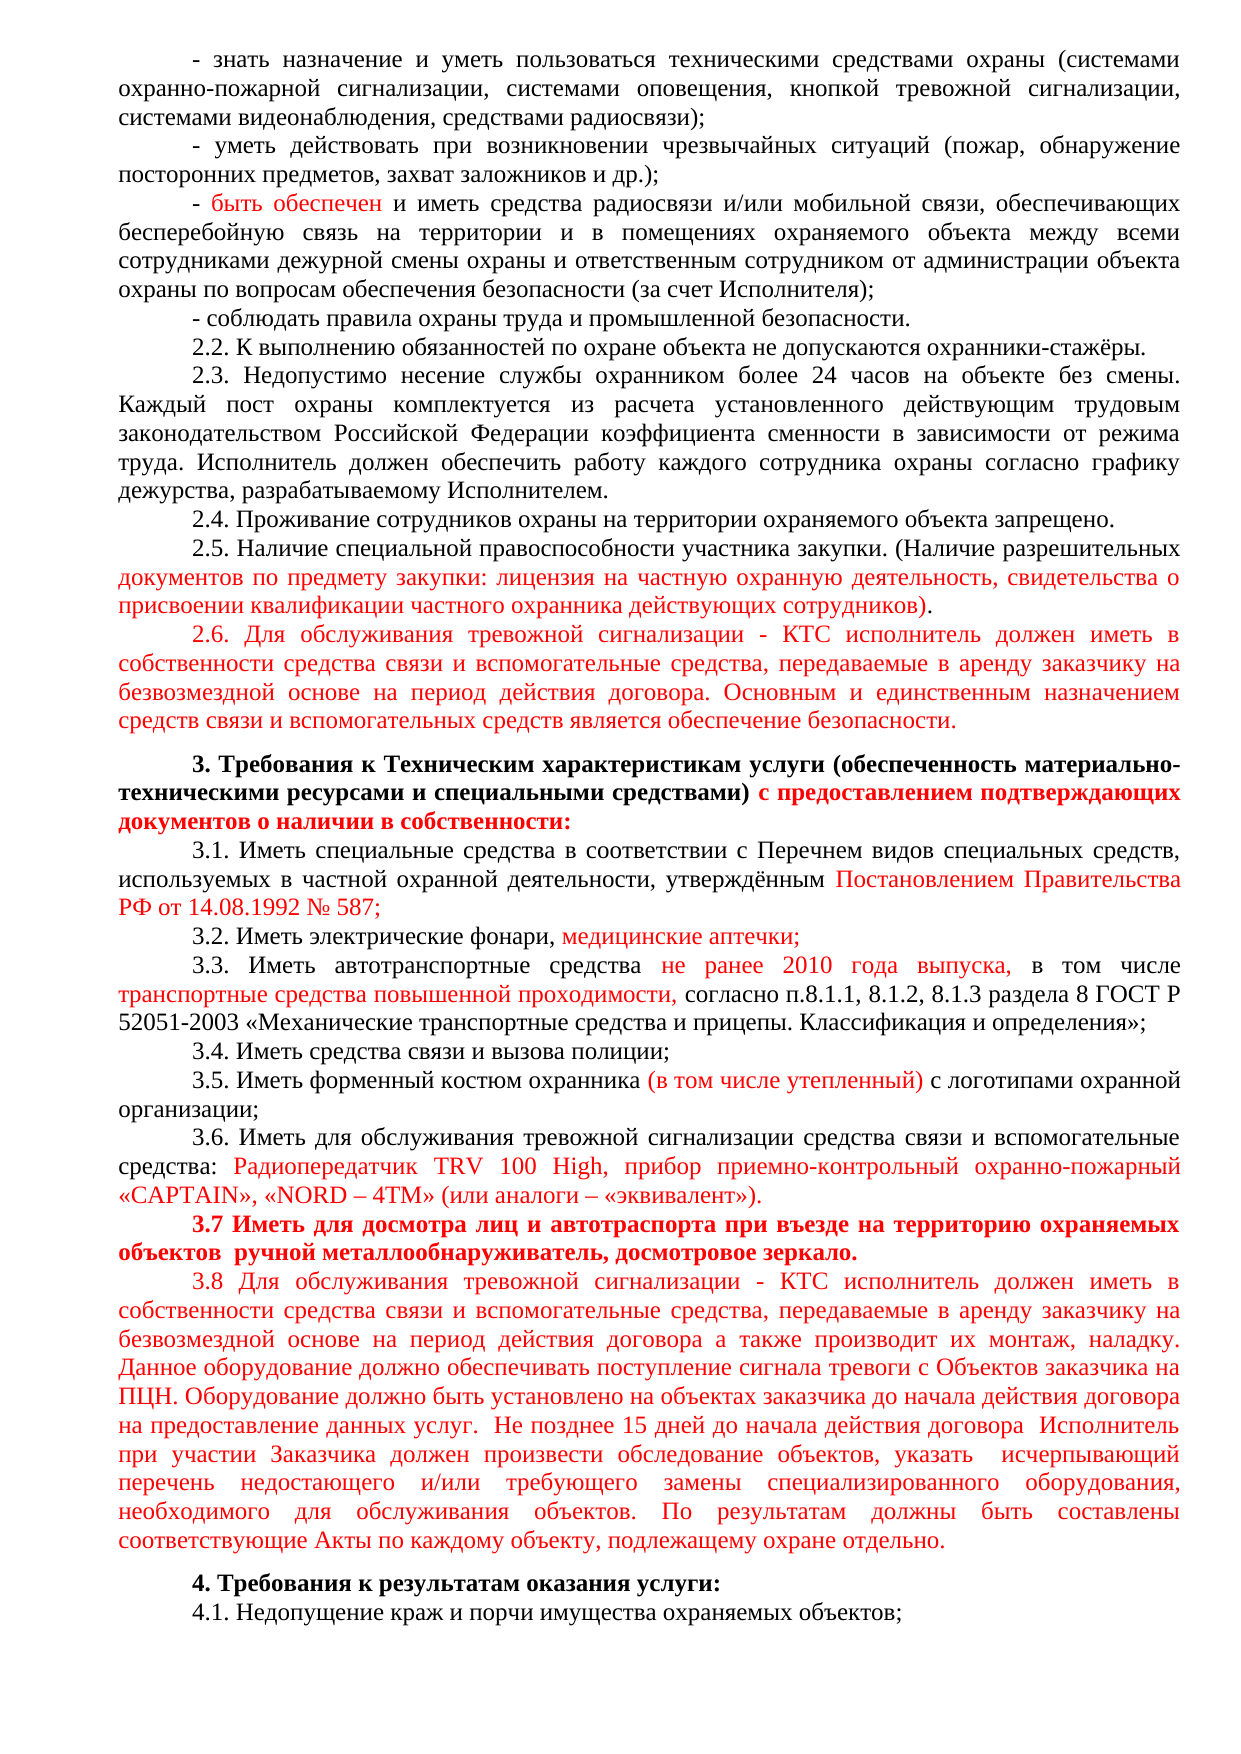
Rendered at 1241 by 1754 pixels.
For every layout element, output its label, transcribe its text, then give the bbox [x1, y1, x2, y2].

text 3.6. Иметь для обслуживания тревожной сигнализации средства связи и вспомогательные средства: Радиопередатчик TRV 100 High, прибор приемно-контрольный охранно-пожарный «CAPTAIN», «NORD – 4TM» (или аналоги – «эквивалент»). [118, 1122, 1181, 1209]
text - уметь действовать при возникновении чрезвычайных ситуаций (пожар, обнаружение посторонних предметов, захват заложников и др.); [118, 131, 1181, 188]
text 2.5. Наличие специальной правоспособности участника закупки. (Наличие разрешительных документов по предмету закупки: лицензия на частную охранную деятельность, свидетельства о присвоении квалификации частного охранника действующих сотрудников). [118, 533, 1181, 619]
text 2.6. Для обслуживания тревожной сигнализации - КТС исполнитель должен иметь в собственности средства связи и вспомогательные средства, передаваемые в аренду заказчику на безвозмездной основе на период действия договора. Основным и единственным назначением средств связи и вспомогательных средств является обеспечение безопасности. [118, 619, 1181, 734]
text 3.1. Иметь специальные средства в соответствии с Перечнем видов специальных средств, используемых в частной охранной деятельности, утверждённым Постановлением Правительства РФ от 14.08.1992 № 587; [118, 835, 1181, 921]
text 3.7 Иметь для досмотра лиц и автотраспорта при въезде на территорию охраняемых объектов ручной металлообнаруживатель, досмотровое зеркало. [118, 1209, 1181, 1266]
text - знать назначение и уметь пользоваться техническими средствами охраны (системами охранно-пожарной сигнализации, системами оповещения, кнопкой тревожной сигнализации, системами видеонаблюдения, средствами радиосвязи); [118, 44, 1181, 131]
text 3.2. Иметь электрические фонари, медицинские аптечки; [118, 921, 1181, 950]
text 3.5. Иметь форменный костюм охранника (в том числе утепленный) с логотипами охранной организации; [118, 1065, 1181, 1122]
text - соблюдать правила охраны труда и промышленной безопасности. [118, 303, 1181, 332]
text 2.4. Проживание сотрудников охраны на территории охраняемого объекта запрещено. [118, 504, 1181, 533]
text 3.4. Иметь средства связи и вызова полиции; [118, 1036, 1181, 1065]
text 3.3. Иметь автотранспортные средства не ранее 2010 года выпуска, в том числе транспортные средства повышенной проходимости, согласно п.8.1.1, 8.1.2, 8.1.3 раздела 8 ГОСТ Р 52051-2003 «Механические транспортные средства и прицепы. Классификация и определения»; [118, 950, 1181, 1036]
text 3. Требования к Техническим характеристикам услуги (обеспеченность материально-техническими ресурсами и специальными средствами) с предоставлением подтверждающих документов о наличии в собственности: [118, 749, 1181, 835]
text 2.2. К выполнению обязанностей по охране объекта не допускаются охранники-стажёры. [118, 332, 1181, 361]
text 3.8 Для обслуживания тревожной сигнализации - КТС исполнитель должен иметь в собственности средства связи и вспомогательные средства, передаваемые в аренду заказчику на безвозмездной основе на период действия договора а также производит их монтаж, наладку. Данное оборудование должно обеспечивать поступление сигнала тревоги с Объектов заказчика на ПЦН. Оборудование должно быть установлено на объектах заказчика до начала действия договора на предоставление данных услуг. Не позднее 15 дней до начала действия договора Исполнитель при участии Заказчика должен произвести обследование объектов, указать исчерпывающий перечень недостающего и/или требующего замены специализированного оборудования, необходимого для обслуживания объектов. По результатам должны быть составлены соответствующие Акты по каждому объекту, подлежащему охране отдельно. [118, 1266, 1181, 1554]
text 4. Требования к результатам оказания услуги: [118, 1568, 1181, 1597]
text 4.1. Недопущение краж и порчи имущества охраняемых объектов; [118, 1597, 1181, 1626]
text - быть обеспечен и иметь средства радиосвязи и/или мобильной связи, обеспечивающих бесперебойную связь на территории и в помещениях охраняемого объекта между всеми сотрудниками дежурной смены охраны и ответственным сотрудником от администрации объекта охраны по вопросам обеспечения безопасности (за счет Исполнителя); [118, 188, 1181, 303]
text 2.3. Недопустимо несение службы охранником более 24 часов на объекте без смены. Каждый пост охраны комплектуется из расчета установленного действующим трудовым законодательством Российской Федерации коэффициента сменности в зависимости от режима труда. Исполнитель должен обеспечить работу каждого сотрудника охраны согласно графику дежурства, разрабатываемому Исполнителем. [118, 361, 1181, 504]
